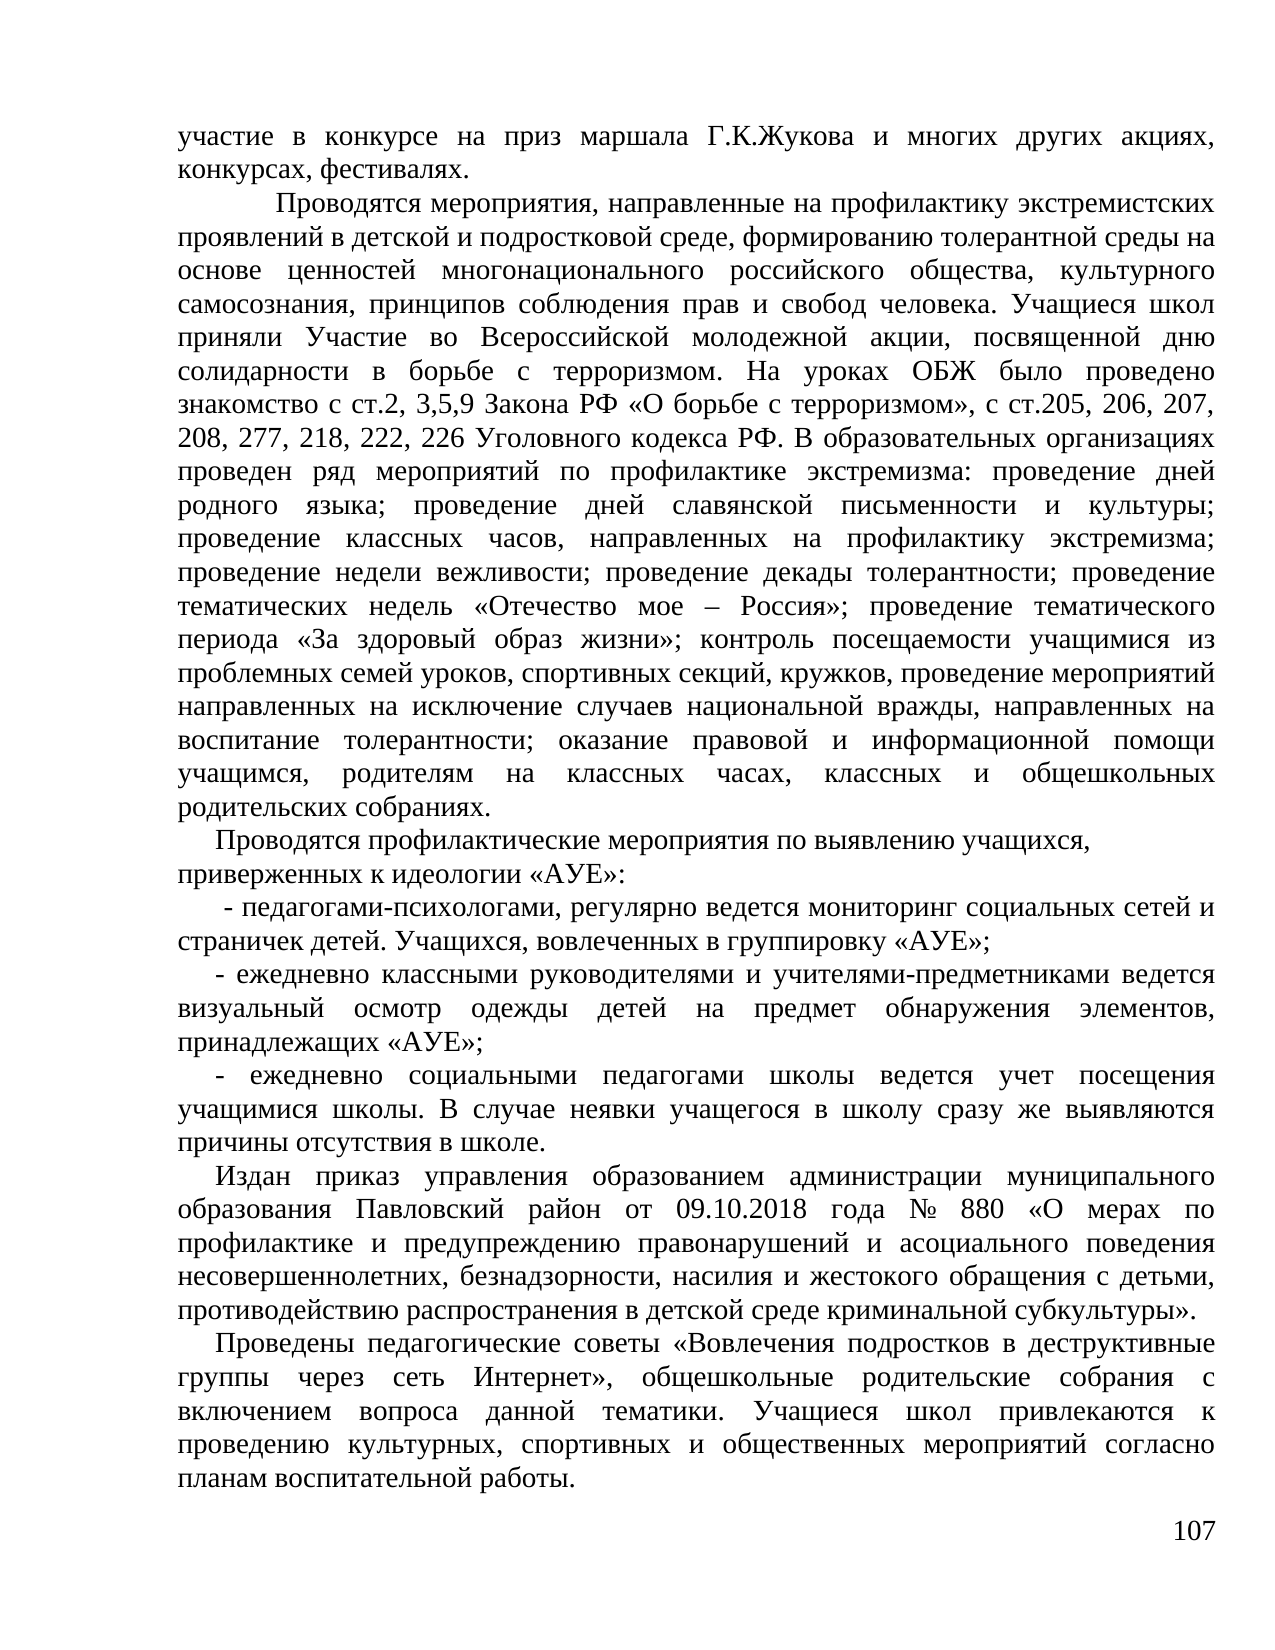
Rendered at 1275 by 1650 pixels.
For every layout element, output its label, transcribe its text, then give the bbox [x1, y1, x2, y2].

text - ежедневно социальными педагогами школы ведется учет посещения учащимися школы. В случае неявки учащегося в школу сразу же выявляются причины отсутствия в школе. [177, 1057, 1216, 1158]
text Проводятся мероприятия, направленные на профилактику экстремистских проявлений в детской и подростковой среде, формированию толерантной среды на основе ценностей многонационального российского общества, культурного самосознания, принципов соблюдения прав и свобод человека. Учащиеся школ приняли Участие во Всероссийской молодежной акции, посвященной дню солидарности в борьбе с терроризмом. На уроках ОБЖ было проведено знакомство с ст.2, 3,5,9 Закона РФ «О борьбе с терроризмом», с ст.205, 206, 207, 208, 277, 218, 222, 226 Уголовного кодекса РФ. В образовательных организациях проведен ряд мероприятий по профилактике экстремизма: проведение дней родного языка; проведение дней славянской письменности и культуры; проведение классных часов, направленных на профилактику экстремизма; проведение недели вежливости; проведение декады толерантности; проведение тематических недель «Отечество мое – Россия»; проведение тематического периода «За здоровый образ жизни»; контроль посещаемости учащимися из проблемных семей уроков, спортивных секций, кружков, проведение мероприятий направленных на исключение случаев национальной вражды, направленных на воспитание толерантности; оказание правовой и информационной помощи учащимся, родителям на классных часах, классных и общешкольных родительских собраниях. [177, 185, 1216, 822]
text Издан приказ управления образованием администрации муниципального образования Павловский район от 09.10.2018 года № 880 «О мерах по профилактике и предупреждению правонарушений и асоциального поведения несовершеннолетних, безнадзорности, насилия и жестокого обращения с детьми, противодействию распространения в детской среде криминальной субкультуры». [177, 1158, 1216, 1326]
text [177, 118, 1216, 185]
text Проведены педагогические советы «Вовлечения подростков в деструктивные группы через сеть Интернет», общешкольные родительские собрания с включением вопроса данной тематики. Учащиеся школ привлекаются к проведению культурных, спортивных и общественных мероприятий согласно планам воспитательной работы. [177, 1326, 1216, 1493]
text - педагогами-психологами, регулярно ведется мониторинг социальных сетей и страничек детей. Учащихся, вовлеченных в группировку «АУЕ»; [177, 889, 1216, 957]
text - ежедневно классными руководителями и учителями-предметниками ведется визуальный осмотр одежды детей на предмет обнаружения элементов, принадлежащих «АУЕ»; [177, 957, 1216, 1057]
text Проводятся профилактические мероприятия по выявлению учащихся, приверженных к идеологии «АУЕ»: [177, 822, 1216, 889]
